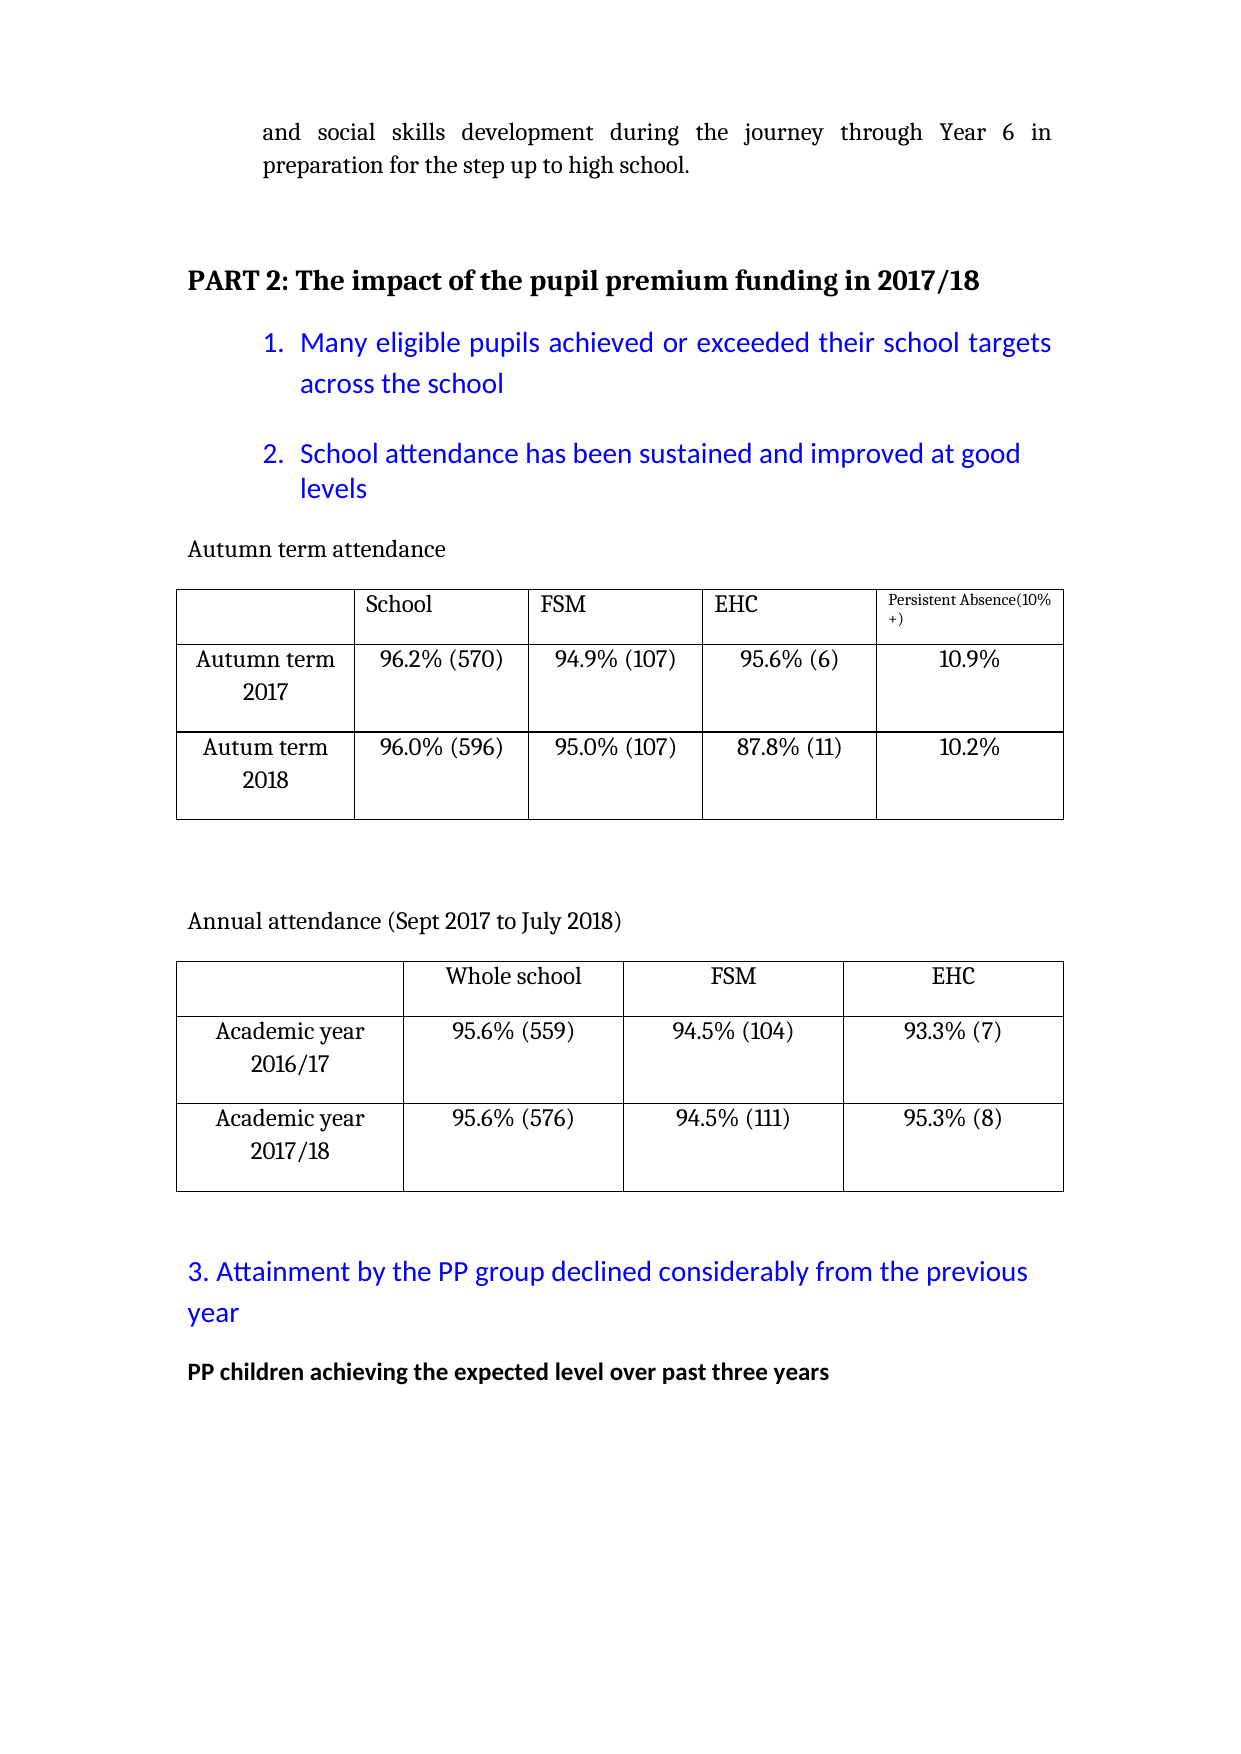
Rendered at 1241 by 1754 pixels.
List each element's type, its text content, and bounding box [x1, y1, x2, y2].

table_cell 87.8% (11) [703, 733, 876, 819]
table_header School [355, 590, 528, 644]
table_cell 96.2% (570) [355, 645, 528, 731]
table_cell 95.3% (8) [844, 1104, 1063, 1191]
text Annual attendance (Sept 2017 to July 2018) [187, 907, 1053, 936]
list School attendance has been sustained and improved at good levels [262, 435, 1053, 506]
table_cell Academic year 2017/18 [177, 1104, 403, 1191]
table_cell 96.0% (596) [355, 733, 528, 819]
table_cell 95.6% (6) [703, 645, 876, 731]
table_cell 95.0% (107) [529, 733, 702, 819]
table_header Persistent Absence(10%+) [877, 590, 1063, 644]
table_cell Autumn term 2017 [177, 645, 354, 731]
table_cell Autum term 2018 [177, 733, 354, 819]
table_cell 10.9% [877, 645, 1063, 731]
table_header FSM [624, 962, 843, 1016]
table_cell Academic year 2016/17 [177, 1017, 403, 1103]
text PP children achieving the expected level over past three years [187, 1356, 1053, 1387]
table_header [177, 962, 403, 1016]
table_cell 95.6% (559) [404, 1017, 623, 1103]
table_cell 10.2% [877, 733, 1063, 819]
table_header FSM [529, 590, 702, 644]
text Autumn term attendance [187, 535, 1053, 564]
table_header EHC [703, 590, 876, 644]
table_cell 94.5% (104) [624, 1017, 843, 1103]
table_cell 94.9% (107) [529, 645, 702, 731]
table_cell 95.6% (576) [404, 1104, 623, 1191]
table_cell 93.3% (7) [844, 1017, 1063, 1103]
text PART 2: The impact of the pupil premium funding in 2017/18 [187, 264, 1053, 298]
table_header [177, 590, 354, 644]
list Many eligible pupils achieved or exceeded their school targets across the school [262, 324, 1053, 400]
table_header Whole school [404, 962, 623, 1016]
text 3. Attainment by the PP group declined considerably from the previous year [187, 1253, 1053, 1330]
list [225, 118, 1053, 180]
table_header EHC [844, 962, 1063, 1016]
table_cell 94.5% (111) [624, 1104, 843, 1191]
